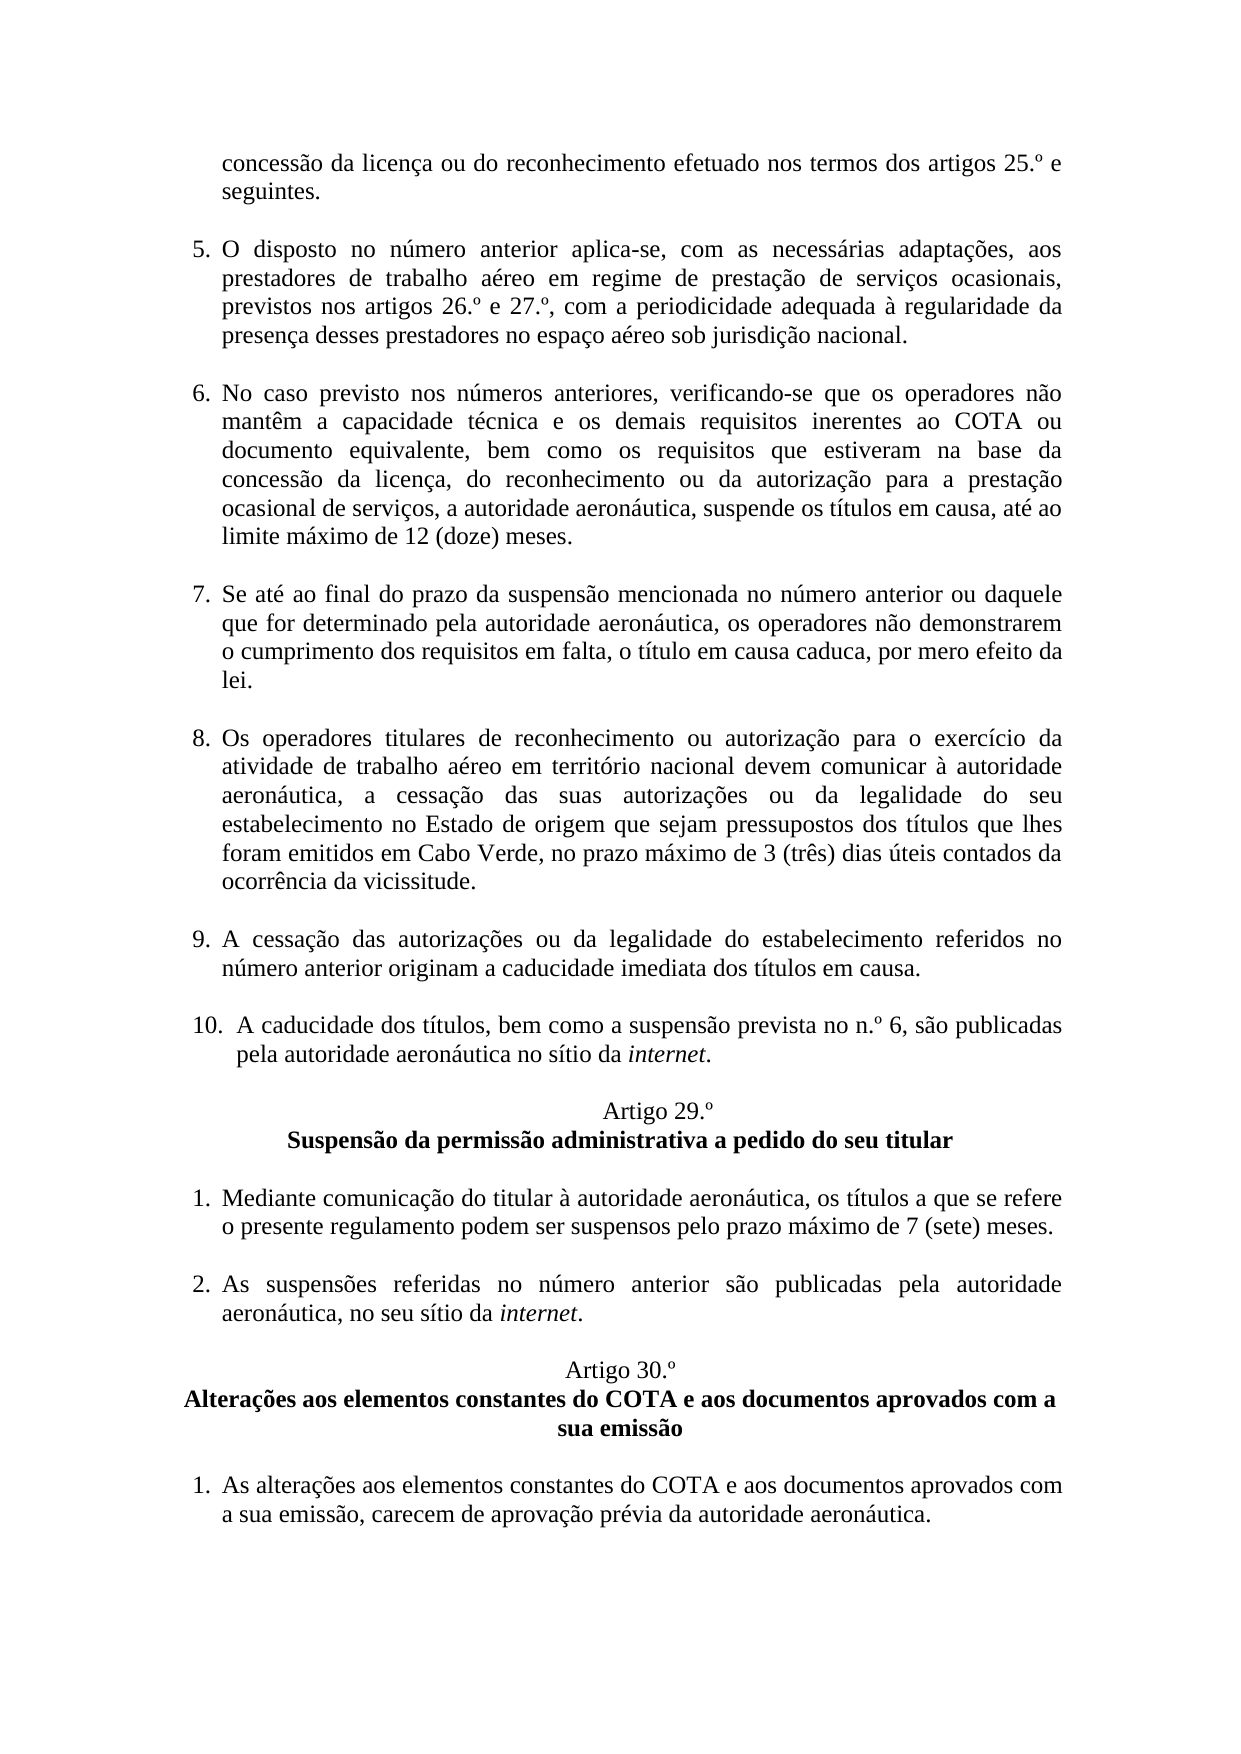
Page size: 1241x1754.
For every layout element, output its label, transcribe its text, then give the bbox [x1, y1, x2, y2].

text Artigo 30.º [177, 1355, 1063, 1384]
text Artigo 29.º [252, 1096, 1063, 1125]
list A caducidade dos títulos, bem como a suspensão prevista no n.º 6, são publicadas pela autoridade aeronáutica no sítio da internet. [192, 1010, 1063, 1068]
list Se até ao final do prazo da suspensão mencionada no número anterior ou daquele que for determinado pela autoridade aeronáutica, os operadores não demonstrarem o cumprimento dos requisitos em falta, o título em causa caduca, por mero efeito da lei. [192, 579, 1063, 694]
text Alterações aos elementos constantes do COTA e aos documentos aprovados com a sua emissão [177, 1384, 1063, 1441]
list As suspensões referidas no número anterior são publicadas pela autoridade aeronáutica, no seu sítio da internet. [192, 1269, 1063, 1326]
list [192, 148, 1063, 205]
list As alterações aos elementos constantes do COTA e aos documentos aprovados com a sua emissão, carecem de aprovação prévia da autoridade aeronáutica. [192, 1470, 1063, 1528]
text Suspensão da permissão administrativa a pedido do seu titular [177, 1125, 1063, 1154]
list O disposto no número anterior aplica-se, com as necessárias adaptações, aos prestadores de trabalho aéreo em regime de prestação de serviços ocasionais, previstos nos artigos 26.º e 27.º, com a periodicidade adequada à regularidade da presença desses prestadores no espaço aéreo sob jurisdição nacional. [192, 234, 1063, 349]
list A cessação das autorizações ou da legalidade do estabelecimento referidos no número anterior originam a caducidade imediata dos títulos em causa. [192, 924, 1063, 981]
list No caso previsto nos números anteriores, verificando-se que os operadores não mantêm a capacidade técnica e os demais requisitos inerentes ao COTA ou documento equivalente, bem como os requisitos que estiveram na base da concessão da licença, do reconhecimento ou da autorização para a prestação ocasional de serviços, a autoridade aeronáutica, suspende os títulos em causa, até ao limite máximo de 12 (doze) meses. [192, 378, 1063, 550]
list Os operadores titulares de reconhecimento ou autorização para o exercício da atividade de trabalho aéreo em território nacional devem comunicar à autoridade aeronáutica, a cessação das suas autorizações ou da legalidade do seu estabelecimento no Estado de origem que sejam pressupostos dos títulos que lhes foram emitidos em Cabo Verde, no prazo máximo de 3 (três) dias úteis contados da ocorrência da vicissitude. [192, 723, 1063, 895]
list Mediante comunicação do titular à autoridade aeronáutica, os títulos a que se refere o presente regulamento podem ser suspensos pelo prazo máximo de 7 (sete) meses. [192, 1183, 1063, 1240]
